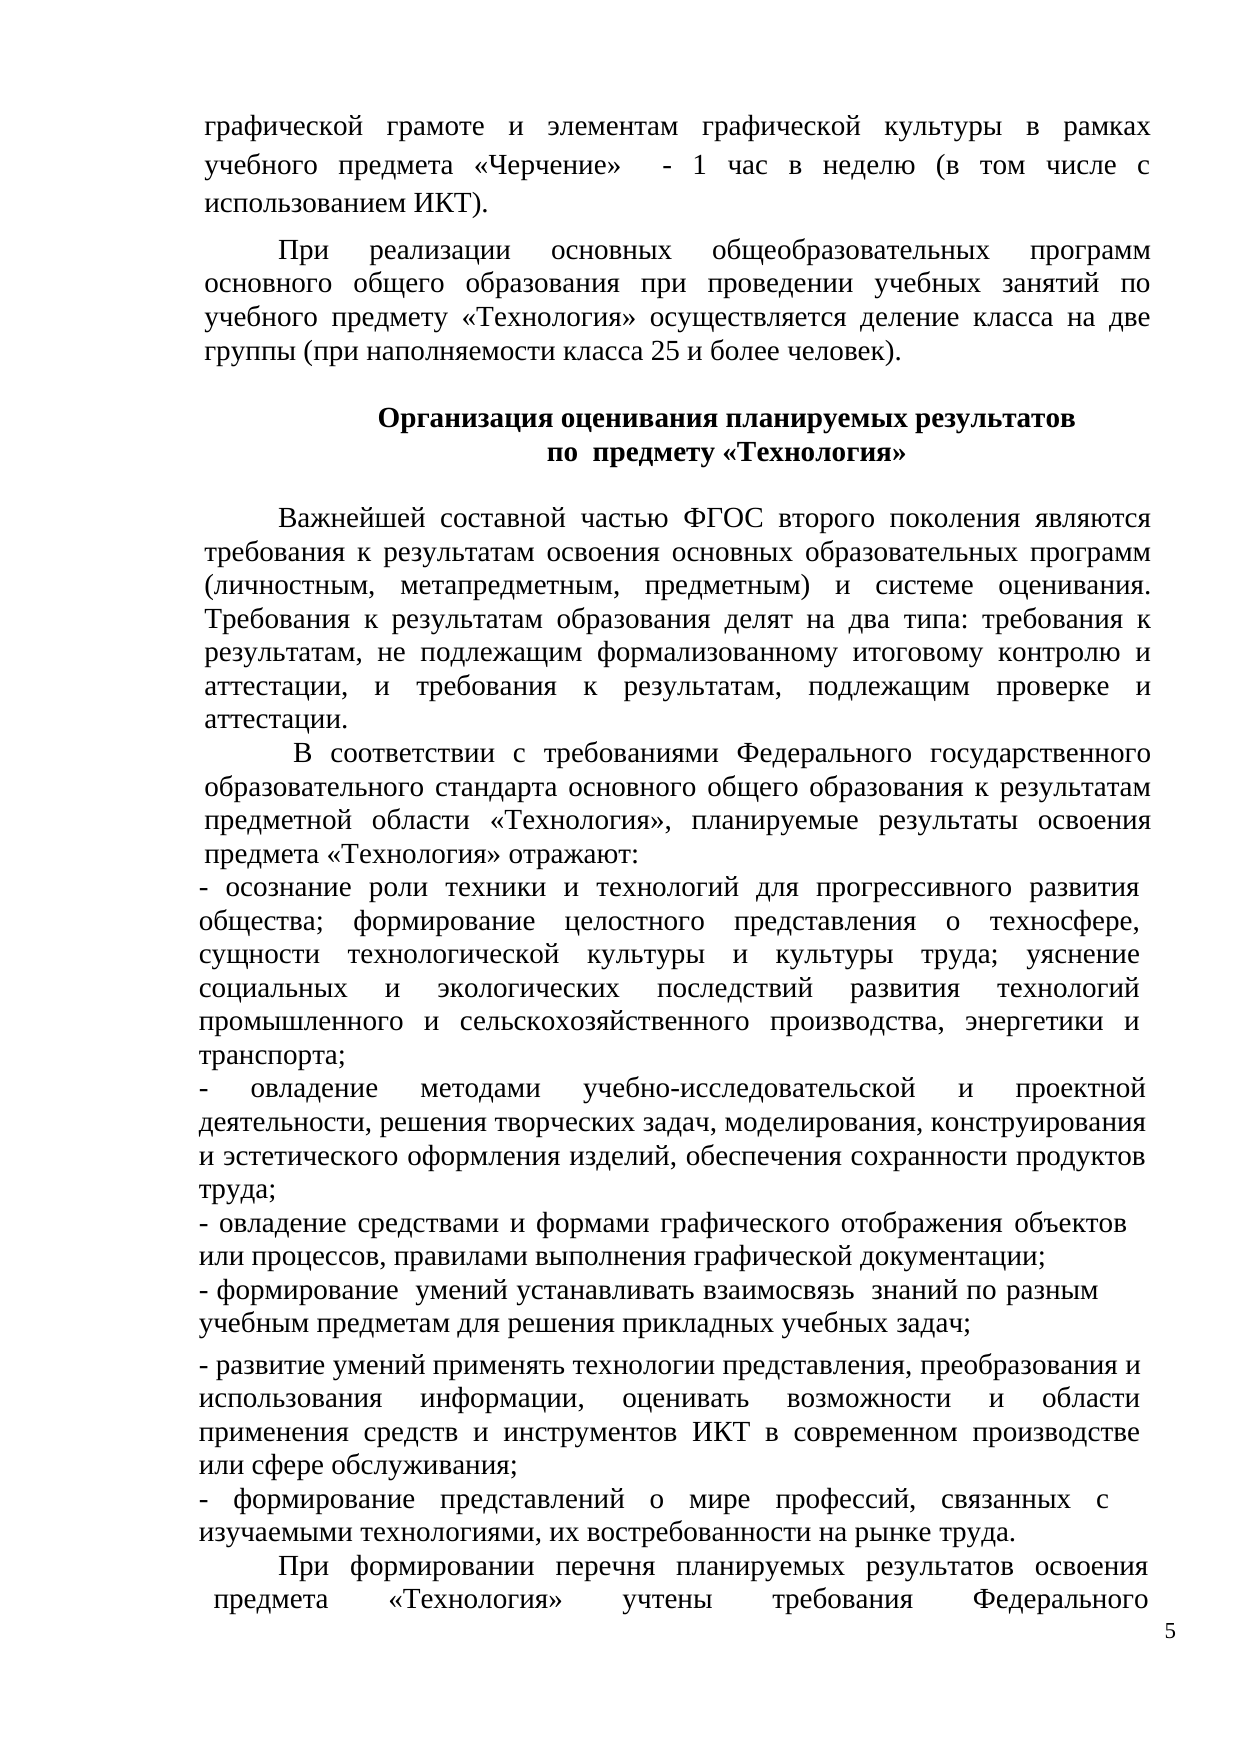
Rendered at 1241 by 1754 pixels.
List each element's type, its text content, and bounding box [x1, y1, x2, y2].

text - овладение методами учебно-исследовательской и проектной деятельности, решения творческих задач, моделирования, конструирования и эстетического оформления изделий, обеспечения сохранности продуктов труда; [198, 1071, 1147, 1205]
text - овладение средствами и формами графического отображения объектов или процессов, правилами выполнения графической документации; [198, 1205, 1127, 1272]
text - осознание роли техники и технологий для прогрессивного развития общества; формирование целостного представления о техносфере, сущности технологической культуры и культуры труда; уяснение социальных и экологических последствий развития технологий промышленного и сельскохозяйственного производства, энергетики и транспорта; [198, 869, 1140, 1071]
subtitle по предмету «Технология» [204, 434, 1176, 467]
text При реализации основных общеобразовательных программ основного общего образования при проведении учебных занятий по учебного предмету «Технология» осуществляется деление класса на две группы (при наполняемости класса 25 и более человек). [204, 232, 1152, 366]
text В соответствии с требованиями Федерального государственного образовательного стандарта основного общего образования к результатам предметной области «Технология», планируемые результаты освоения предмета «Технология» отражают: [204, 735, 1152, 869]
text Важнейшей составной частью ФГОС второго поколения являются требования к результатам освоения основных образовательных программ (личностным, метапредметным, предметным) и системе оценивания. Требования к результатам образования делят на два типа: требования к результатам, не подлежащим формализованному итоговому контролю и аттестации, и требования к результатам, подлежащим проверке и аттестации. [204, 500, 1152, 735]
text - формирование представлений о мире профессий, связанных с изучаемыми технологиями, их востребованности на рынке труда. [198, 1481, 1110, 1548]
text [213, 1548, 1149, 1615]
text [204, 108, 1152, 219]
subtitle Организация оценивания планируемых результатов [204, 400, 1176, 434]
text - формирование умений устанавливать взаимосвязь знаний по разным учебным предметам для решения прикладных учебных задач; [198, 1272, 1098, 1339]
text - развитие умений применять технологии представления, преобразования и использования информации, оценивать возможности и области применения средств и инструментов ИКТ в современном производстве или сфере обслуживания; [198, 1347, 1141, 1481]
